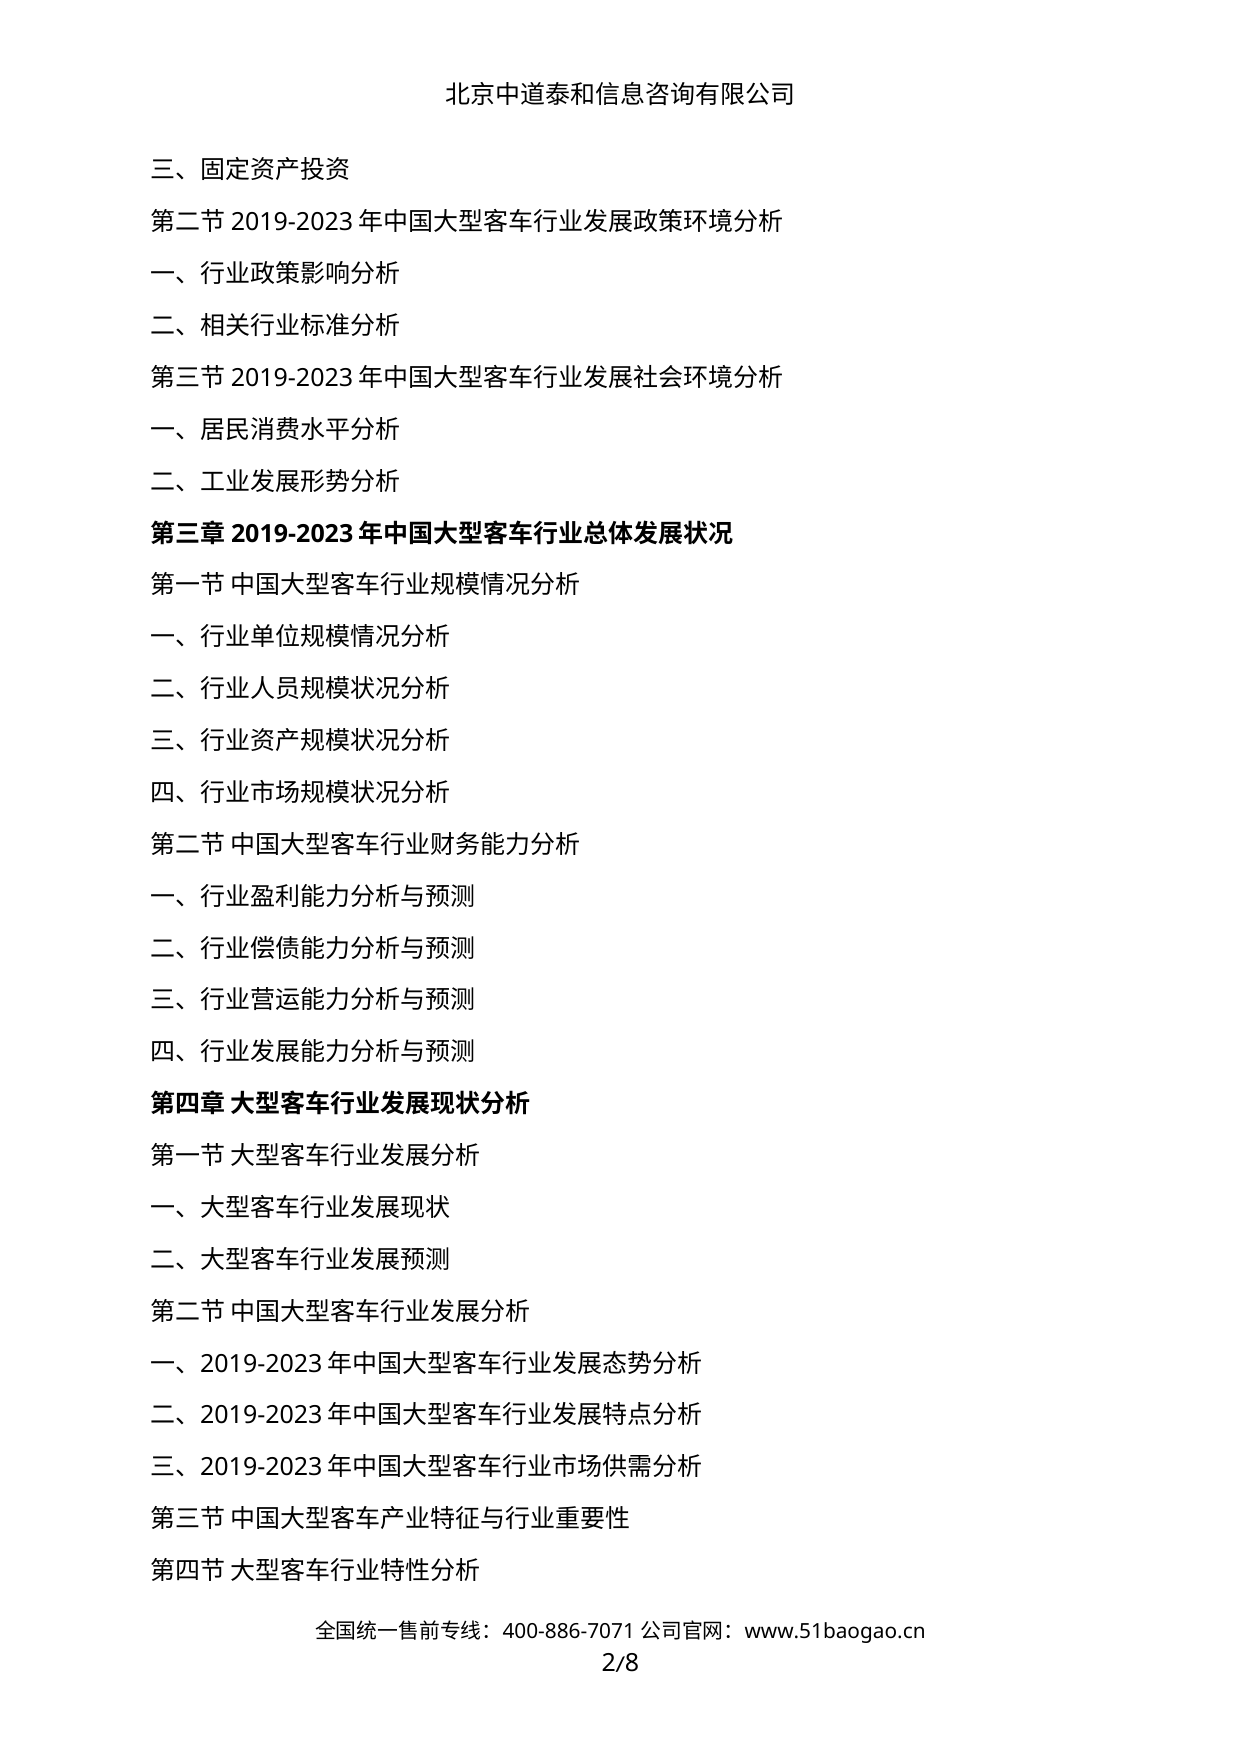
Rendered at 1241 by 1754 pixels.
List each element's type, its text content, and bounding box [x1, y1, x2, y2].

text 二、行业人员规模状况分析 [150, 669, 1090, 705]
text 第三节 2019-2023年中国大型客车行业发展社会环境分析 [150, 357, 1090, 394]
text 二、行业偿债能力分析与预测 [150, 928, 1090, 964]
text 二、大型客车行业发展预测 [150, 1239, 1090, 1276]
text 四、行业发展能力分析与预测 [150, 1032, 1090, 1068]
text 一、大型客车行业发展现状 [150, 1187, 1090, 1224]
text 四、行业市场规模状况分析 [150, 772, 1090, 809]
text 第四章 大型客车行业发展现状分析 [150, 1084, 1090, 1120]
text 第二节 中国大型客车行业发展分析 [150, 1291, 1090, 1327]
text 一、行业政策影响分析 [150, 254, 1090, 290]
text 三、行业营运能力分析与预测 [150, 980, 1090, 1016]
text 第一节 中国大型客车行业规模情况分析 [150, 565, 1090, 601]
text 二、相关行业标准分析 [150, 306, 1090, 342]
text 二、工业发展形势分析 [150, 461, 1090, 497]
text 一、2019-2023年中国大型客车行业发展态势分析 [150, 1343, 1090, 1379]
text 第三节 中国大型客车产业特征与行业重要性 [150, 1499, 1090, 1535]
text 三、行业资产规模状况分析 [150, 721, 1090, 757]
text 一、行业盈利能力分析与预测 [150, 876, 1090, 912]
text 一、居民消费水平分析 [150, 409, 1090, 446]
text 三、2019-2023年中国大型客车行业市场供需分析 [150, 1447, 1090, 1483]
text 第二节 2019-2023年中国大型客车行业发展政策环境分析 [150, 202, 1090, 238]
text 第二节 中国大型客车行业财务能力分析 [150, 824, 1090, 861]
text 第三章 2019-2023年中国大型客车行业总体发展状况 [150, 513, 1090, 549]
text 一、行业单位规模情况分析 [150, 617, 1090, 653]
text 三、固定资产投资 [150, 150, 1090, 186]
text 二、2019-2023年中国大型客车行业发展特点分析 [150, 1395, 1090, 1431]
text 第一节 大型客车行业发展分析 [150, 1136, 1090, 1172]
text 第四节 大型客车行业特性分析 [150, 1551, 1090, 1587]
